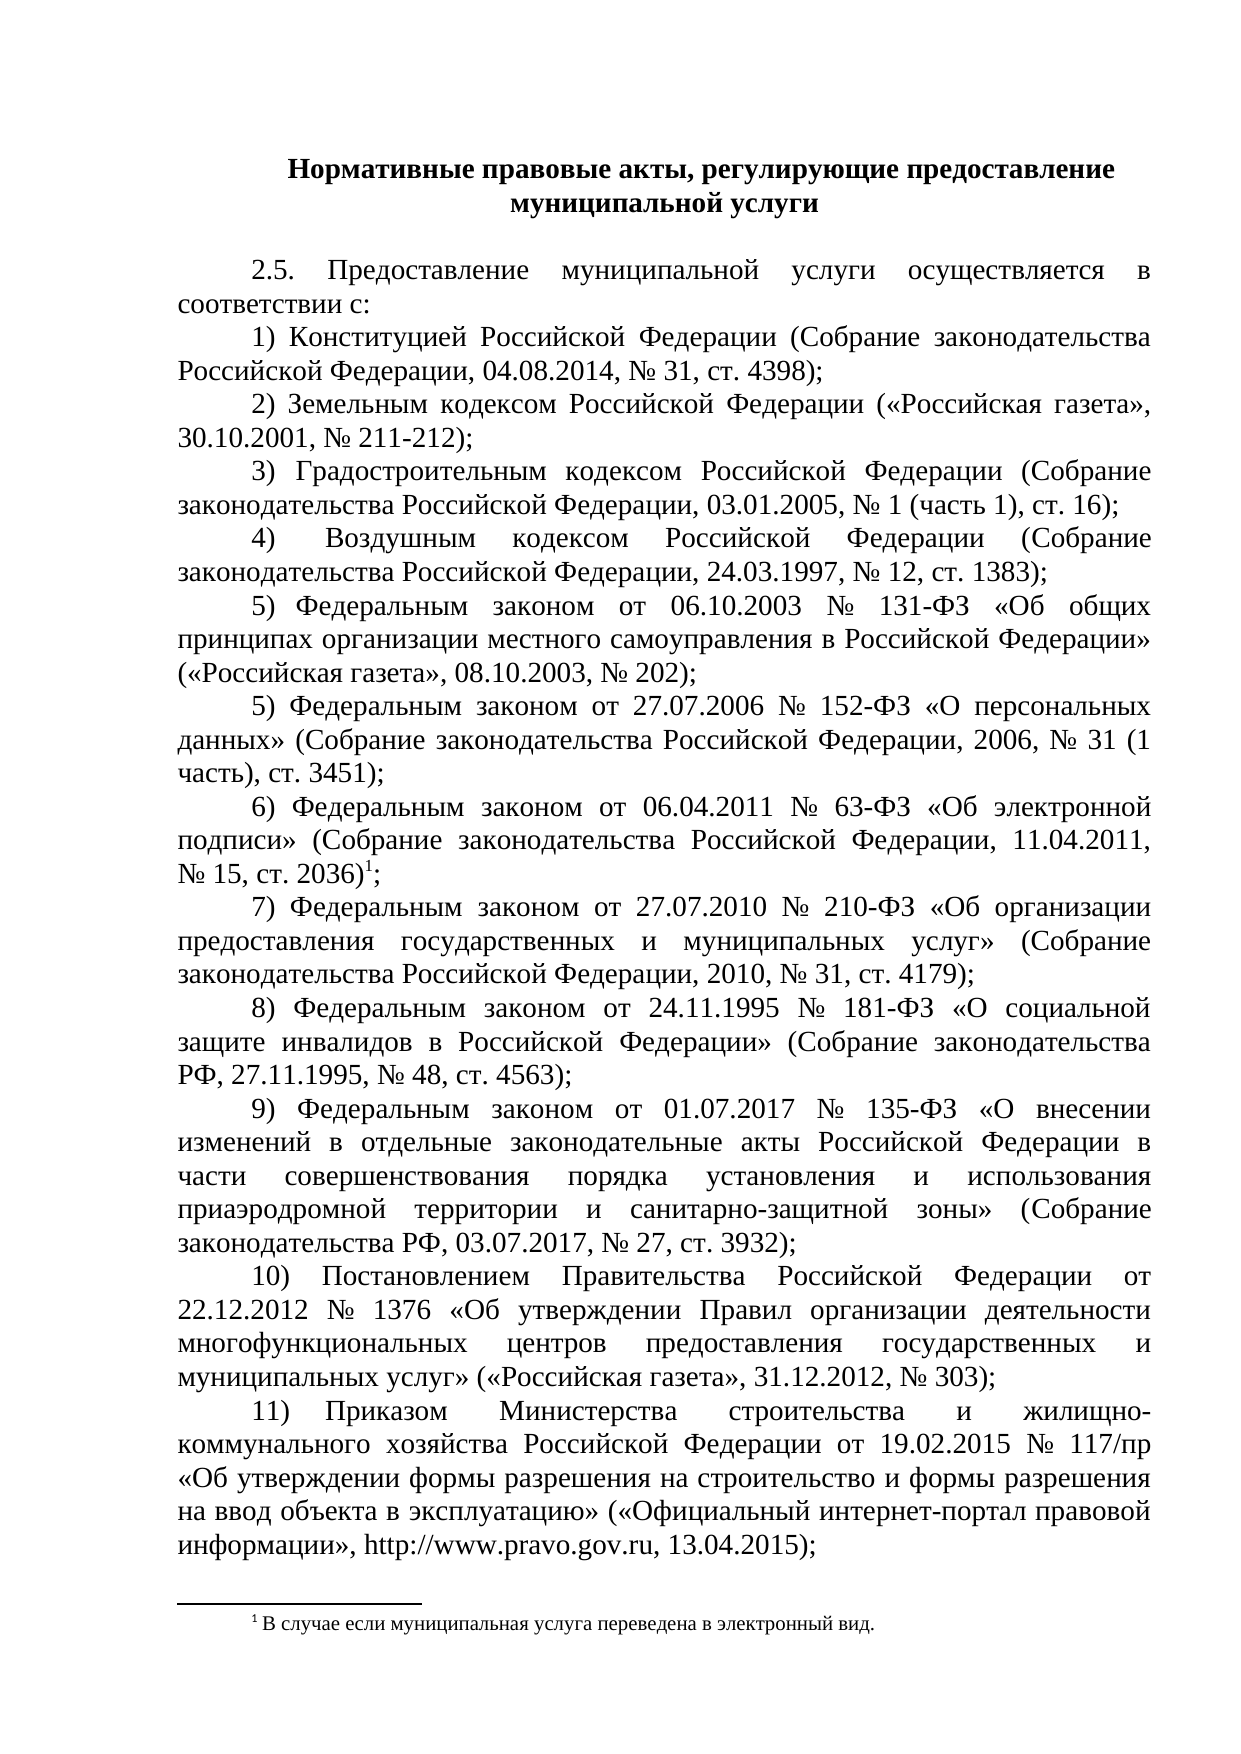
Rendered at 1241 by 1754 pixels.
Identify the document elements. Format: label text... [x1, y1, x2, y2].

text 8) Федеральным законом от 24.11.1995 № 181-ФЗ «О социальной защите инвалидов в Российской Федерации» (Собрание законодательства РФ, 27.11.1995, № 48, ст. 4563); [177, 990, 1152, 1091]
list Приказом Министерства строительства и жилищно-коммунального хозяйства Российской Федерации от 19.02.2015 № 117/пр «Об утверждении формы разрешения на строительство и формы разрешения на ввод объекта в эксплуатацию» («Официальный интернет-портал правовой информации», http://www.pravo.gov.ru, 13.04.2015); [177, 1393, 1152, 1560]
list Федеральным законом от 06.10.2003 № 131-ФЗ «Об общих принципах организации местного самоуправления в Российской Федерации» («Российская газета», 08.10.2003, № 202); [177, 588, 1152, 688]
text 5) Федеральным законом от 27.07.2006 № 152-ФЗ «О персональных данных» (Собрание законодательства Российской Федерации, 2006, № 31 (1 часть), ст. 3451); [177, 688, 1152, 789]
text 1) Конституцией Российской Федерации (Собрание законодательства Российской Федерации, 04.08.2014, № 31, ст. 4398); [177, 319, 1152, 386]
text 2) Земельным кодексом Российской Федерации («Российская газета», 30.10.2001, № 211-212); [177, 386, 1152, 453]
list Воздушным кодексом Российской Федерации (Собрание законодательства Российской Федерации, 24.03.1997, № 12, ст. 1383); [177, 521, 1152, 588]
text 7) Федеральным законом от 27.07.2010 № 210-ФЗ «Об организации предоставления государственных и муниципальных услуг» (Собрание законодательства Российской Федерации, 2010, № 31, ст. 4179); [177, 889, 1152, 990]
text 6) Федеральным законом от 06.04.2011 № 63-ФЗ «Об электронной подписи» (Собрание законодательства Российской Федерации, 11.04.2011, № 15, ст. 2036); [177, 789, 1152, 889]
text Нормативные правовые акты, регулирующие предоставление муниципальной услуги [177, 152, 1152, 219]
text 9) Федеральным законом от 01.07.2017 № 135-ФЗ «О внесении изменений в отдельные законодательные акты Российской Федерации в части совершенствования порядка установления и использования приаэродромной территории и санитарно-защитной зоны» (Собрание законодательства РФ, 03.07.2017, № 27, ст. 3932); [177, 1091, 1152, 1258]
list Градостроительным кодексом Российской Федерации (Собрание законодательства Российской Федерации, 03.01.2005, № 1 (часть 1), ст. 16); [177, 453, 1152, 521]
text 10) Постановлением Правительства Российской Федерации от 22.12.2012 № 1376 «Об утверждении Правил организации деятельности многофункциональных центров предоставления государственных и муниципальных услуг» («Российская газета», 31.12.2012, № 303); [177, 1258, 1152, 1393]
text 2.5. Предоставление муниципальной услуги осуществляется в соответствии с: [177, 252, 1152, 319]
